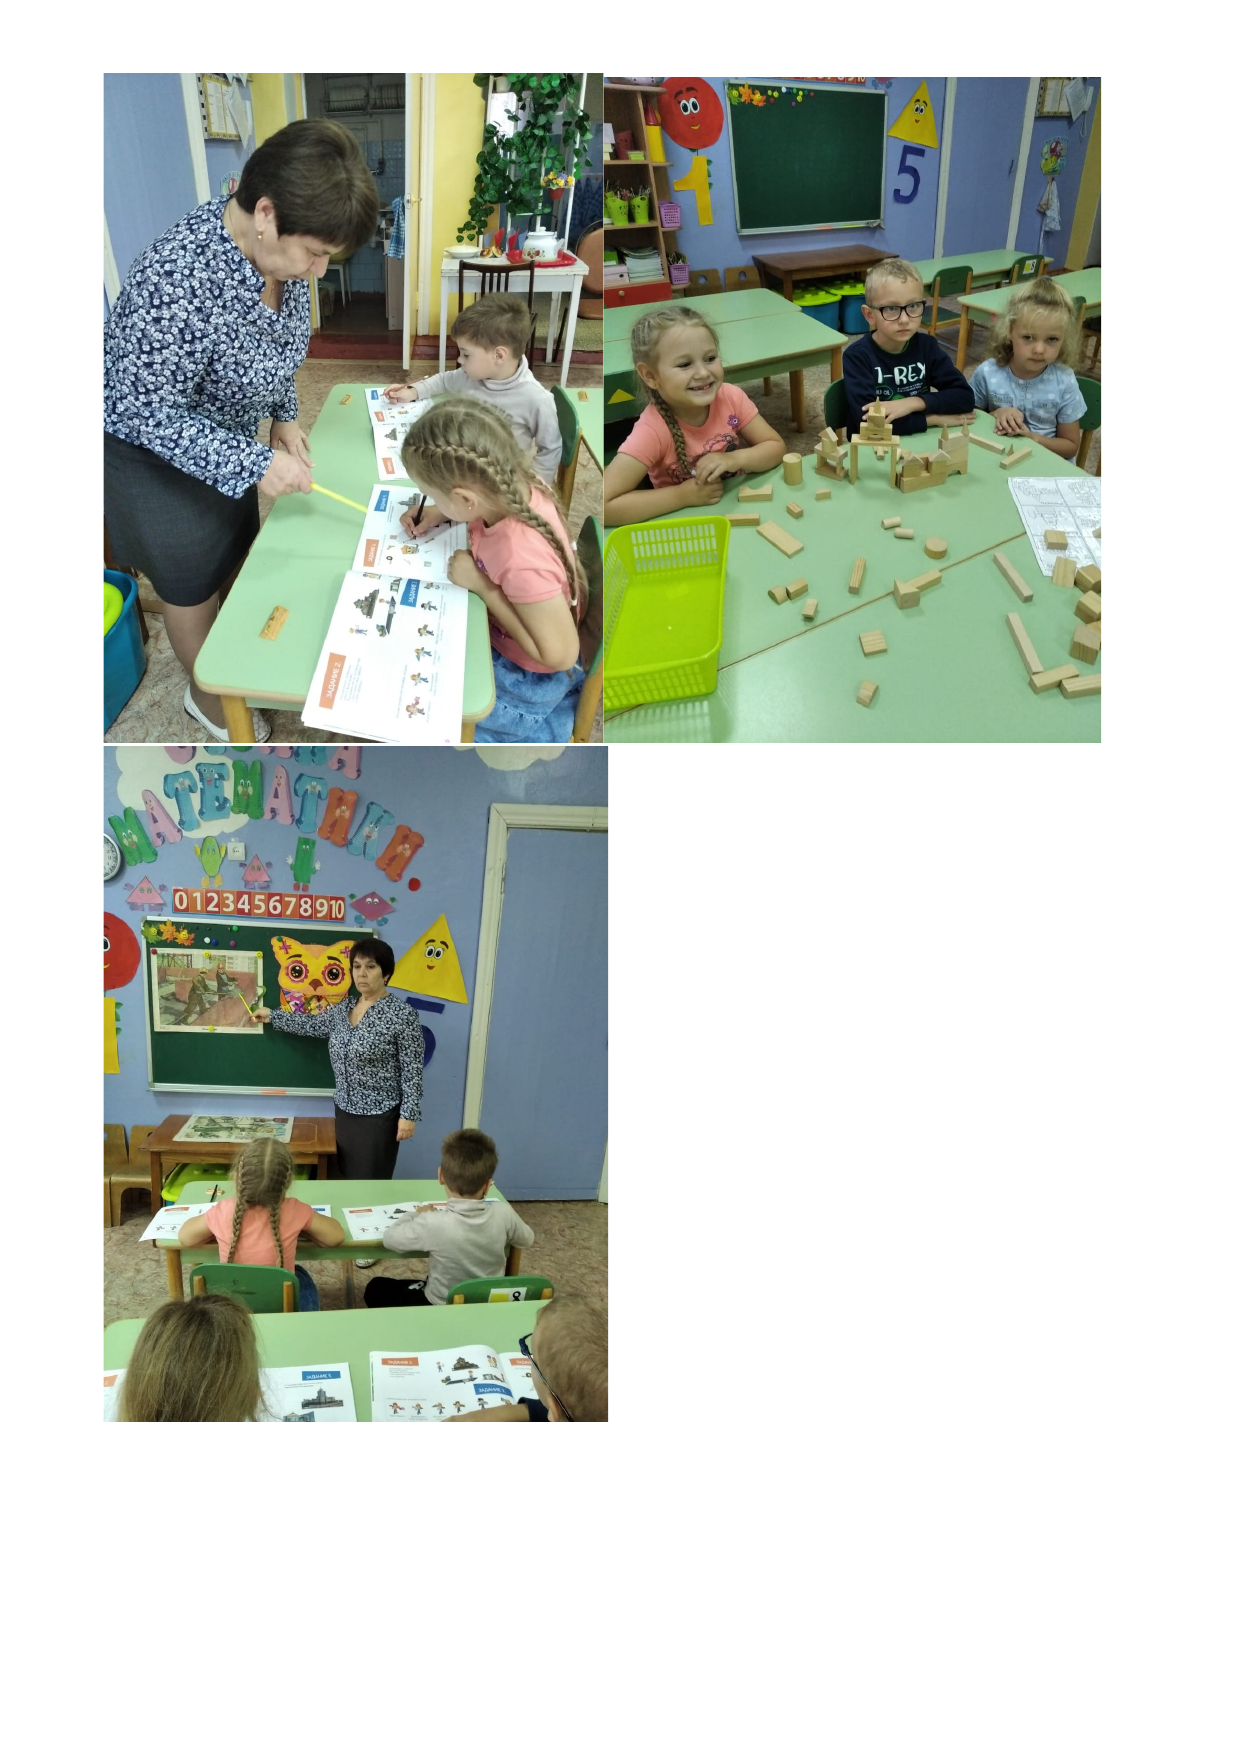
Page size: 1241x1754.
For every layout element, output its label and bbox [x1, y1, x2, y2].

picture [103, 73, 1102, 743]
picture [103, 746, 609, 1422]
